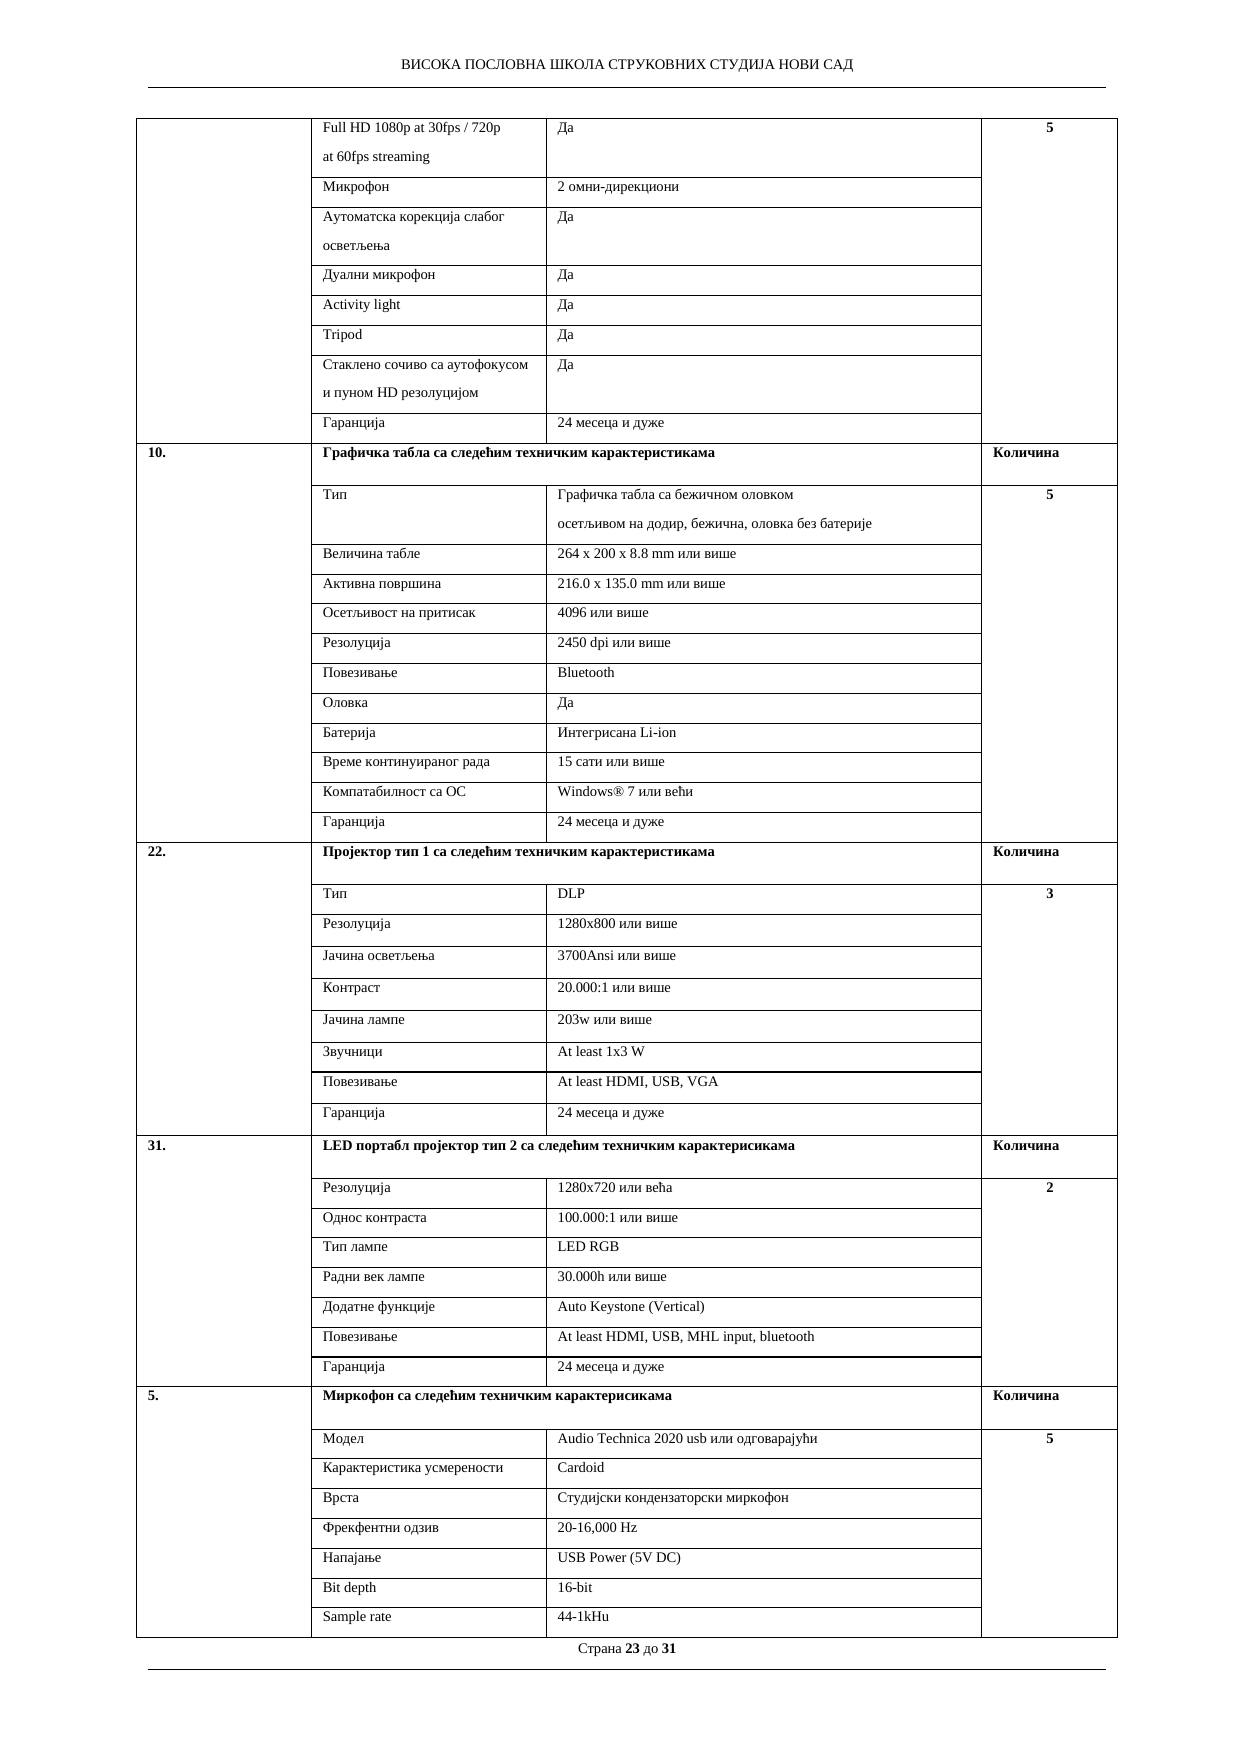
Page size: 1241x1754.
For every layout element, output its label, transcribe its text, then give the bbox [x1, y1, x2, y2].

table_cell Да [547, 694, 981, 722]
table_cell Activity light [312, 296, 546, 325]
table_header [137, 119, 311, 443]
table_cell 24 месеца и дуже [547, 813, 981, 842]
table_cell 100.000:1 или више [547, 1209, 981, 1237]
table_cell Врста [312, 1489, 546, 1518]
table_cell Карактеристика усмерености [312, 1459, 546, 1488]
table_cell 24 месеца и дуже [547, 414, 981, 443]
table_cell Фрекфентни одзив [312, 1519, 546, 1548]
table_cell Гаранција [312, 813, 546, 842]
table_cell Количина [982, 1136, 1117, 1178]
table_cell Гаранција [312, 1358, 546, 1386]
table_cell Звучници [312, 1043, 546, 1071]
table_cell Bluetooth [547, 664, 981, 693]
table_cell Однос контраста [312, 1209, 546, 1237]
table_cell 216.0 x 135.0 mm или више [547, 575, 981, 603]
table_cell Дуални микрофон [312, 266, 546, 295]
table_cell 2450 dpi или више [547, 634, 981, 663]
table_cell Повезивање [312, 1328, 546, 1356]
table_cell 16-bit [547, 1579, 981, 1607]
table_cell Модел [312, 1430, 546, 1458]
table_cell Да [547, 266, 981, 295]
table_cell 5 [982, 1430, 1117, 1637]
table_cell Време континуираног рада [312, 753, 546, 782]
table_cell 5 [982, 119, 1117, 443]
table_cell Гаранција [312, 1104, 546, 1135]
table_cell Auto Keystone (Vertical) [547, 1298, 981, 1327]
table_cell 5 [982, 486, 1117, 842]
table_cell Аутоматска корекција слабог осветљења [312, 208, 546, 265]
table_cell Audio Technica 2020 usb или одговарајући [547, 1430, 981, 1458]
table_cell Студијски кондензаторски миркофон [547, 1489, 981, 1518]
table_cell [137, 1136, 311, 1386]
table_cell Миркофон са следећим техничким карактерисикама [312, 1387, 981, 1428]
table_cell 1280x800 или више [547, 915, 981, 946]
table_cell Јачина осветљења [312, 947, 546, 978]
table_cell 264 x 200 x 8.8 mm или више [547, 545, 981, 573]
table_cell Гаранција [312, 414, 546, 443]
table_cell Контраст [312, 979, 546, 1009]
table_cell Повезивање [312, 1073, 546, 1103]
table_cell Windows® 7 или већи [547, 783, 981, 812]
table_cell Да [547, 326, 981, 354]
table_cell Bit depth [312, 1579, 546, 1607]
table_cell Количина [982, 843, 1117, 884]
table_cell 203w или више [547, 1011, 981, 1042]
table_cell At least HDMI, USB, MHL input, bluetooth [547, 1328, 981, 1356]
table_cell 3 [982, 885, 1117, 1135]
table_cell Графичка табла са бежичном оловком осетљивом на додир, бежична, оловка без батерије [547, 486, 981, 544]
table_cell USB Power (5V DC) [547, 1549, 981, 1577]
table_cell Осетљивост на притисак [312, 604, 546, 633]
table_cell Величина табле [312, 545, 546, 573]
table_cell Графичка табла са следећим техничким карактеристикама [312, 444, 981, 485]
table_cell LED RGB [547, 1238, 981, 1267]
table_cell Количина [982, 1387, 1117, 1428]
table_cell Интегрисана Li-ion [547, 724, 981, 752]
table_cell Пројектор тип 1 са следећим техничким карактеристикама [312, 843, 981, 884]
table_cell Резолуција [312, 915, 546, 946]
table_cell 20-16,000 Hz [547, 1519, 981, 1548]
table_cell 2 [982, 1179, 1117, 1386]
table_cell Тип [312, 486, 546, 544]
table_cell Full HD 1080p at 30fps / 720p at 60fps streaming [312, 119, 546, 177]
table_cell Tripod [312, 326, 546, 354]
table_cell Активна површина [312, 575, 546, 603]
table_cell 24 месеца и дуже [547, 1104, 981, 1135]
table_cell 30.000h или више [547, 1268, 981, 1297]
table_cell Да [547, 296, 981, 325]
table_cell Cardoid [547, 1459, 981, 1488]
table_cell 1280x720 или већа [547, 1179, 981, 1207]
table_cell 4096 или више [547, 604, 981, 633]
table_cell Тип лампе [312, 1238, 546, 1267]
table_cell Радни век лампе [312, 1268, 546, 1297]
table_cell Оловка [312, 694, 546, 722]
table_cell Количина [982, 444, 1117, 485]
table_cell DLP [547, 885, 981, 914]
table_cell At least HDMI, USB, VGA [547, 1073, 981, 1103]
table_cell Батерија [312, 724, 546, 752]
table_cell Тип [312, 885, 546, 914]
table_cell LED портабл пројектор тип 2 са следећим техничким карактерисикама [312, 1136, 981, 1178]
table_cell Да [547, 356, 981, 413]
table_cell 20.000:1 или више [547, 979, 981, 1009]
table_cell 24 месеца и дуже [547, 1358, 981, 1386]
table_cell 44-1kHu [547, 1608, 981, 1637]
table_cell 3700Ansi или више [547, 947, 981, 978]
table_cell Микрофон [312, 178, 546, 207]
table_cell Јачина лампе [312, 1011, 546, 1042]
table_cell Компатабилност са ОС [312, 783, 546, 812]
table_cell Стаклено сочиво са аутофокусом и пуном HD резолуцијом [312, 356, 546, 413]
table_cell 2 омни-дирекциони [547, 178, 981, 207]
table_cell [137, 444, 311, 842]
table_cell Резолуција [312, 1179, 546, 1207]
table_cell Додатне функције [312, 1298, 546, 1327]
table_cell 5. [137, 1387, 311, 1637]
table_cell Да [547, 119, 981, 177]
table_cell Sample rate [312, 1608, 546, 1637]
table_cell [137, 843, 311, 1135]
table_cell At least 1x3 W [547, 1043, 981, 1071]
table_cell Повезивање [312, 664, 546, 693]
table_cell 15 сати или више [547, 753, 981, 782]
table_cell Напајање [312, 1549, 546, 1577]
table_cell Да [547, 208, 981, 265]
table_cell Резолуција [312, 634, 546, 663]
